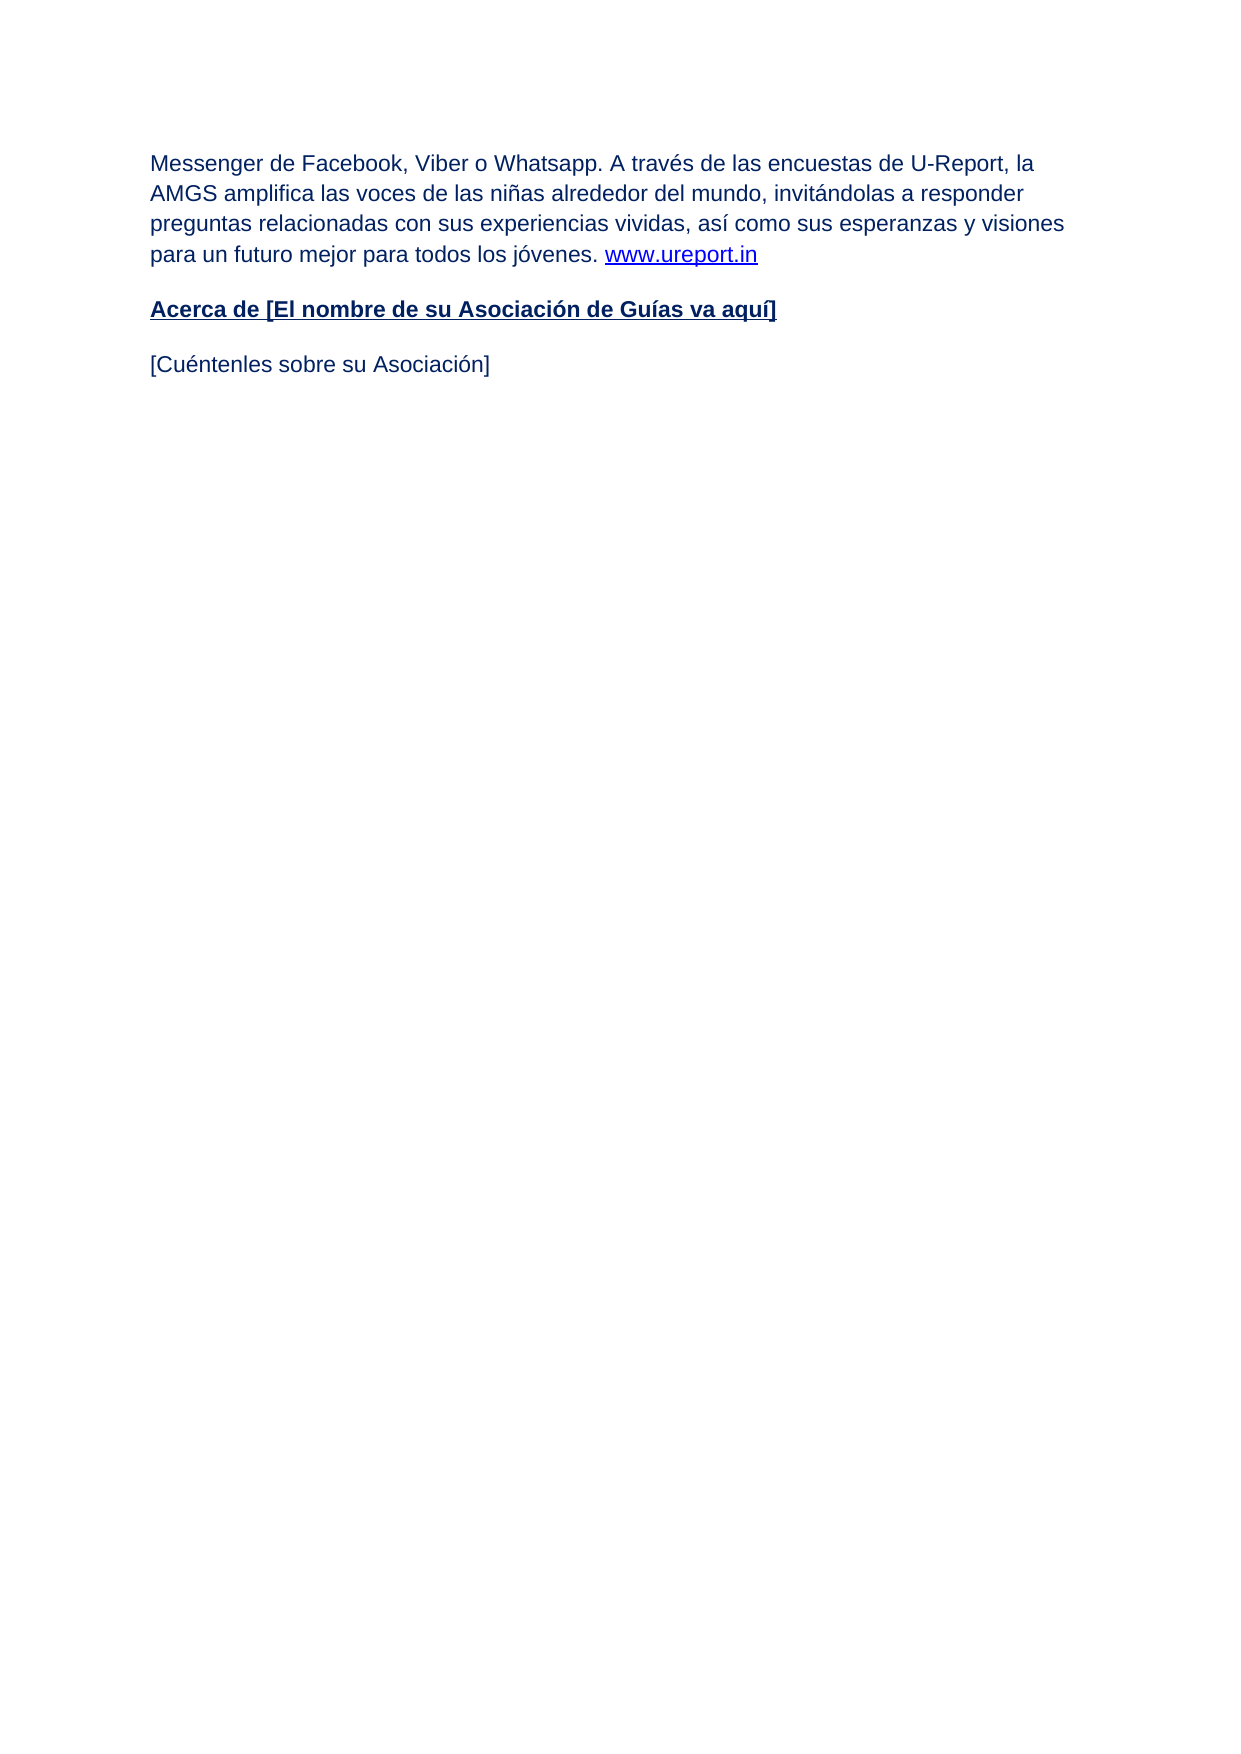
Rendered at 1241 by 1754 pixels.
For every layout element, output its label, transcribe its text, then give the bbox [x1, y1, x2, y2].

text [150, 150, 1090, 267]
text [Cuéntenles sobre su Asociación] [150, 351, 1090, 377]
text Acerca de [El nombre de su Asociación de Guías va aquí] [150, 296, 1090, 322]
